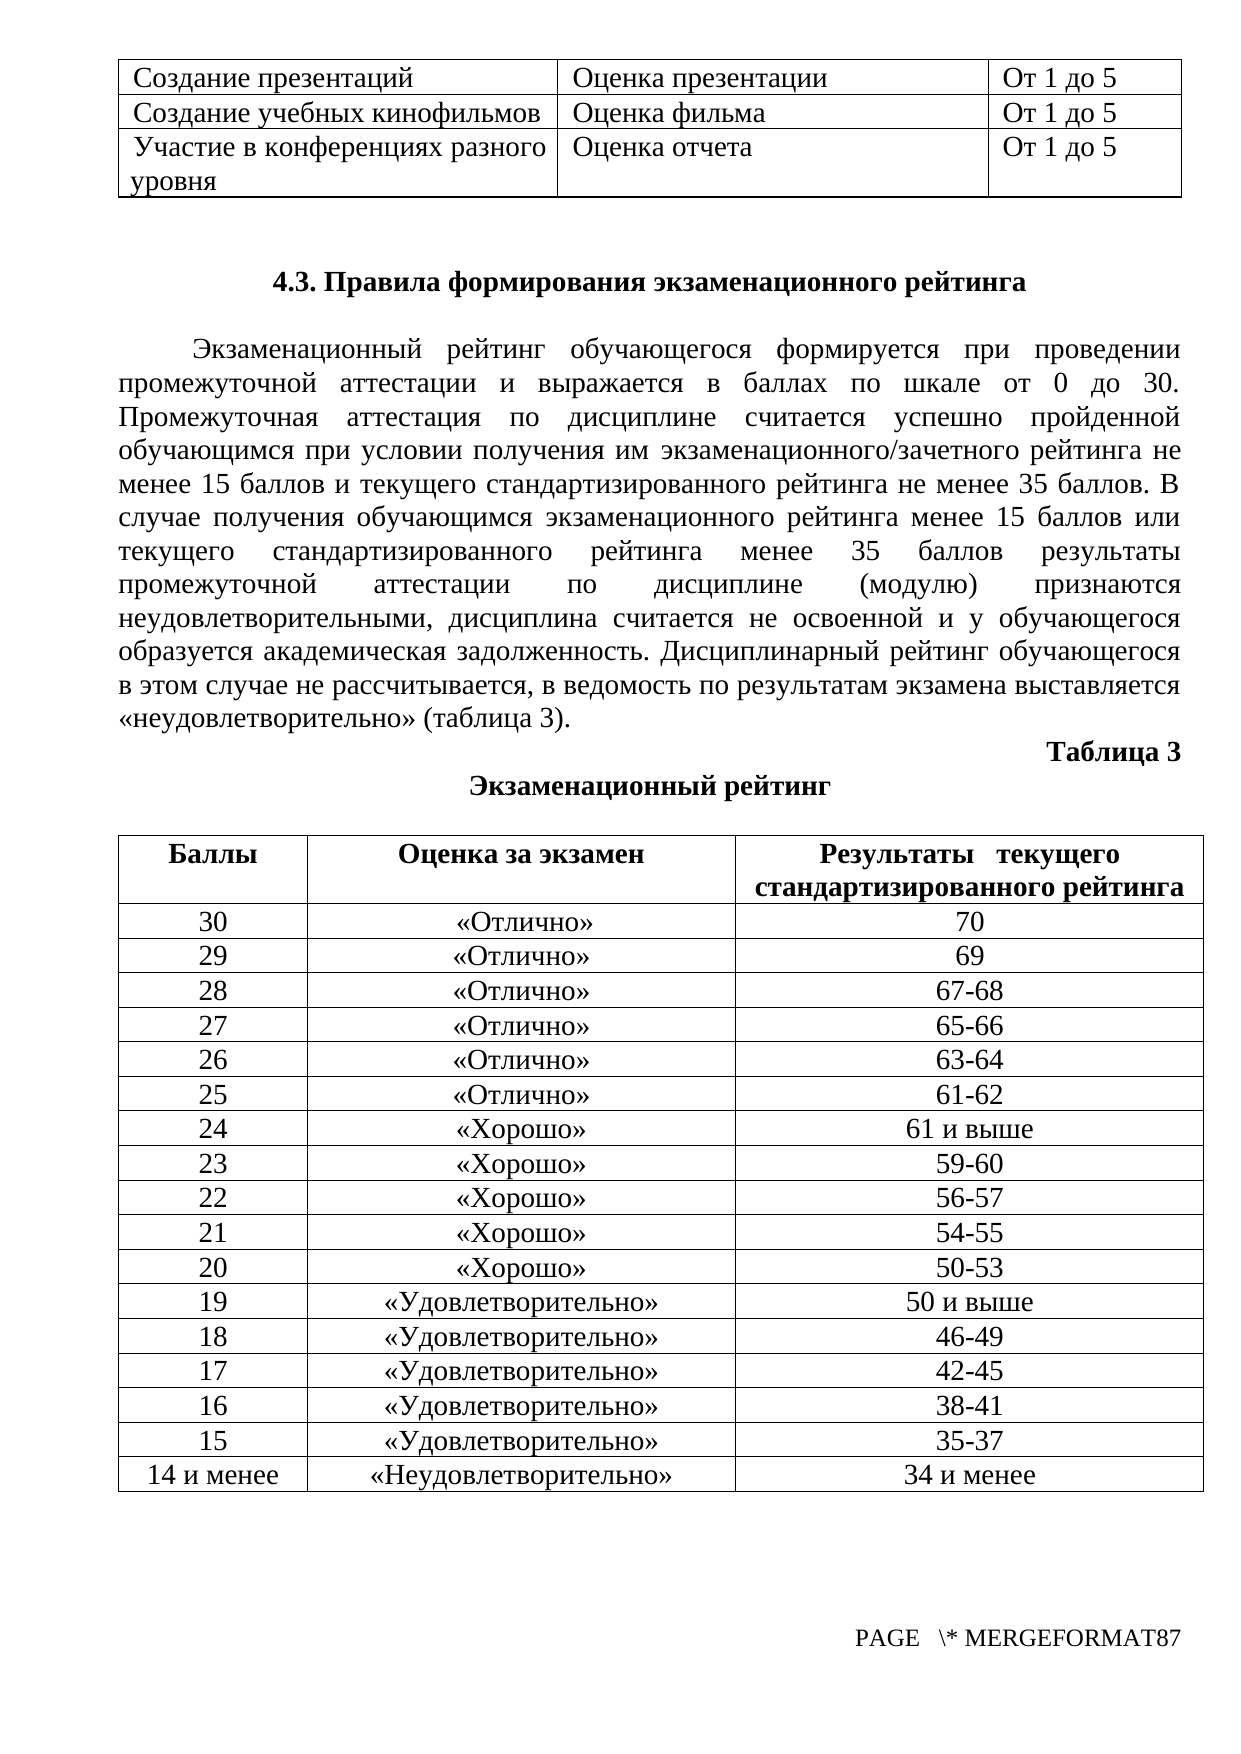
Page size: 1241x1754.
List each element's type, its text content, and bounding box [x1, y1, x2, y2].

table_header Баллы [119, 836, 307, 903]
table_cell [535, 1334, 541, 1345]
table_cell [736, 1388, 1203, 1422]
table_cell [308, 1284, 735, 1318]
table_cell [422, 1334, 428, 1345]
table_cell 30 [119, 904, 307, 937]
text Таблица 3 [118, 734, 1181, 768]
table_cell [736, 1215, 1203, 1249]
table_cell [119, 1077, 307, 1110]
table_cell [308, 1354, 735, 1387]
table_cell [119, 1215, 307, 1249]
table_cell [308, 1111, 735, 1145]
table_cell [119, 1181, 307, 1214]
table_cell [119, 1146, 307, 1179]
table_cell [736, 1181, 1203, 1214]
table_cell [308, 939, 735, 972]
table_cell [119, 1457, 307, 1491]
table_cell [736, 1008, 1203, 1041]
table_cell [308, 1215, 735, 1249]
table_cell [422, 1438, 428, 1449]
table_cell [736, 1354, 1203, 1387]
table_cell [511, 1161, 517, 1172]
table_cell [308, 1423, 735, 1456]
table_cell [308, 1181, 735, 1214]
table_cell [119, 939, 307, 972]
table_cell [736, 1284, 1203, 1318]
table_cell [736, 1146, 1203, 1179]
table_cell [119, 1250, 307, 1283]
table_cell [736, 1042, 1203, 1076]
table_cell Оценка фильма [558, 95, 988, 128]
text Экзаменационный рейтинг [118, 768, 1181, 801]
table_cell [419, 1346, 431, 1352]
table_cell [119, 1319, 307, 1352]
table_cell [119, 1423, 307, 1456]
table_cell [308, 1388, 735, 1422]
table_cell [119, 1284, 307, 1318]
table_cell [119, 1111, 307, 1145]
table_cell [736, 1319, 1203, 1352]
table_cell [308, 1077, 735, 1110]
table_cell Участие в конференциях разного уровня [119, 129, 557, 196]
table_cell Оценка отчета [558, 129, 988, 196]
table_cell От 1 до 5 [989, 129, 1181, 196]
table_cell Оценка презентации [558, 60, 988, 94]
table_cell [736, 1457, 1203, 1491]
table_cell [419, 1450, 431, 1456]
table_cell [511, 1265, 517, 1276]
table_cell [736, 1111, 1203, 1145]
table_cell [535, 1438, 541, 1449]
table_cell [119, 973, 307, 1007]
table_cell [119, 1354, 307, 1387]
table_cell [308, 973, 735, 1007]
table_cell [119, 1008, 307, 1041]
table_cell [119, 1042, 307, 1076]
table_cell «Отлично» [308, 904, 735, 937]
list Экзаменационный рейтинг обучающегося формируется при проведении промежуточной аттестации и выражается в баллах по шкале от 0 до 30. Промежуточная аттестация по дисциплине считается успешно пройденной обучающимся при условии получения им экзаменационного/зачетного рейтинга не менее 15 баллов и текущего стандартизированного рейтинга не менее 35 баллов. В случае получения обучающимся экзаменационного рейтинга менее 15 баллов или текущего стандартизированного рейтинга менее 35 баллов результаты промежуточной аттестации по дисциплине (модулю) признаются неудовлетворительными, дисциплина считается не освоенной и у обучающегося образуется академическая задолженность. Дисциплинарный рейтинг обучающегося в этом случае не рассчитывается, в ведомость по результатам экзамена выставляется «неудовлетворительно» (таблица 3). [118, 332, 1181, 734]
table_header Оценка за экзамен [308, 836, 735, 903]
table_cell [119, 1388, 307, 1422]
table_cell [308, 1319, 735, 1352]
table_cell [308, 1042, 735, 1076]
text 4.3. Правила формирования экзаменационного рейтинга [118, 264, 1181, 298]
table_header Результаты текущего стандартизированного рейтинга [736, 836, 1203, 903]
table_cell Создание презентаций [119, 60, 557, 94]
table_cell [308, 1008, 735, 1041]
table_cell От 1 до 5 [989, 95, 1181, 128]
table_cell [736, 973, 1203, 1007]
table_cell Создание учебных кинофильмов [119, 95, 557, 128]
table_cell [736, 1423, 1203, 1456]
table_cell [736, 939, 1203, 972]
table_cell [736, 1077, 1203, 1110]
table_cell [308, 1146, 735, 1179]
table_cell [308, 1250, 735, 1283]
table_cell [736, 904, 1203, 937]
table_cell От 1 до 5 [989, 60, 1181, 94]
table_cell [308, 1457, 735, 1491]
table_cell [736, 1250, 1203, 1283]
